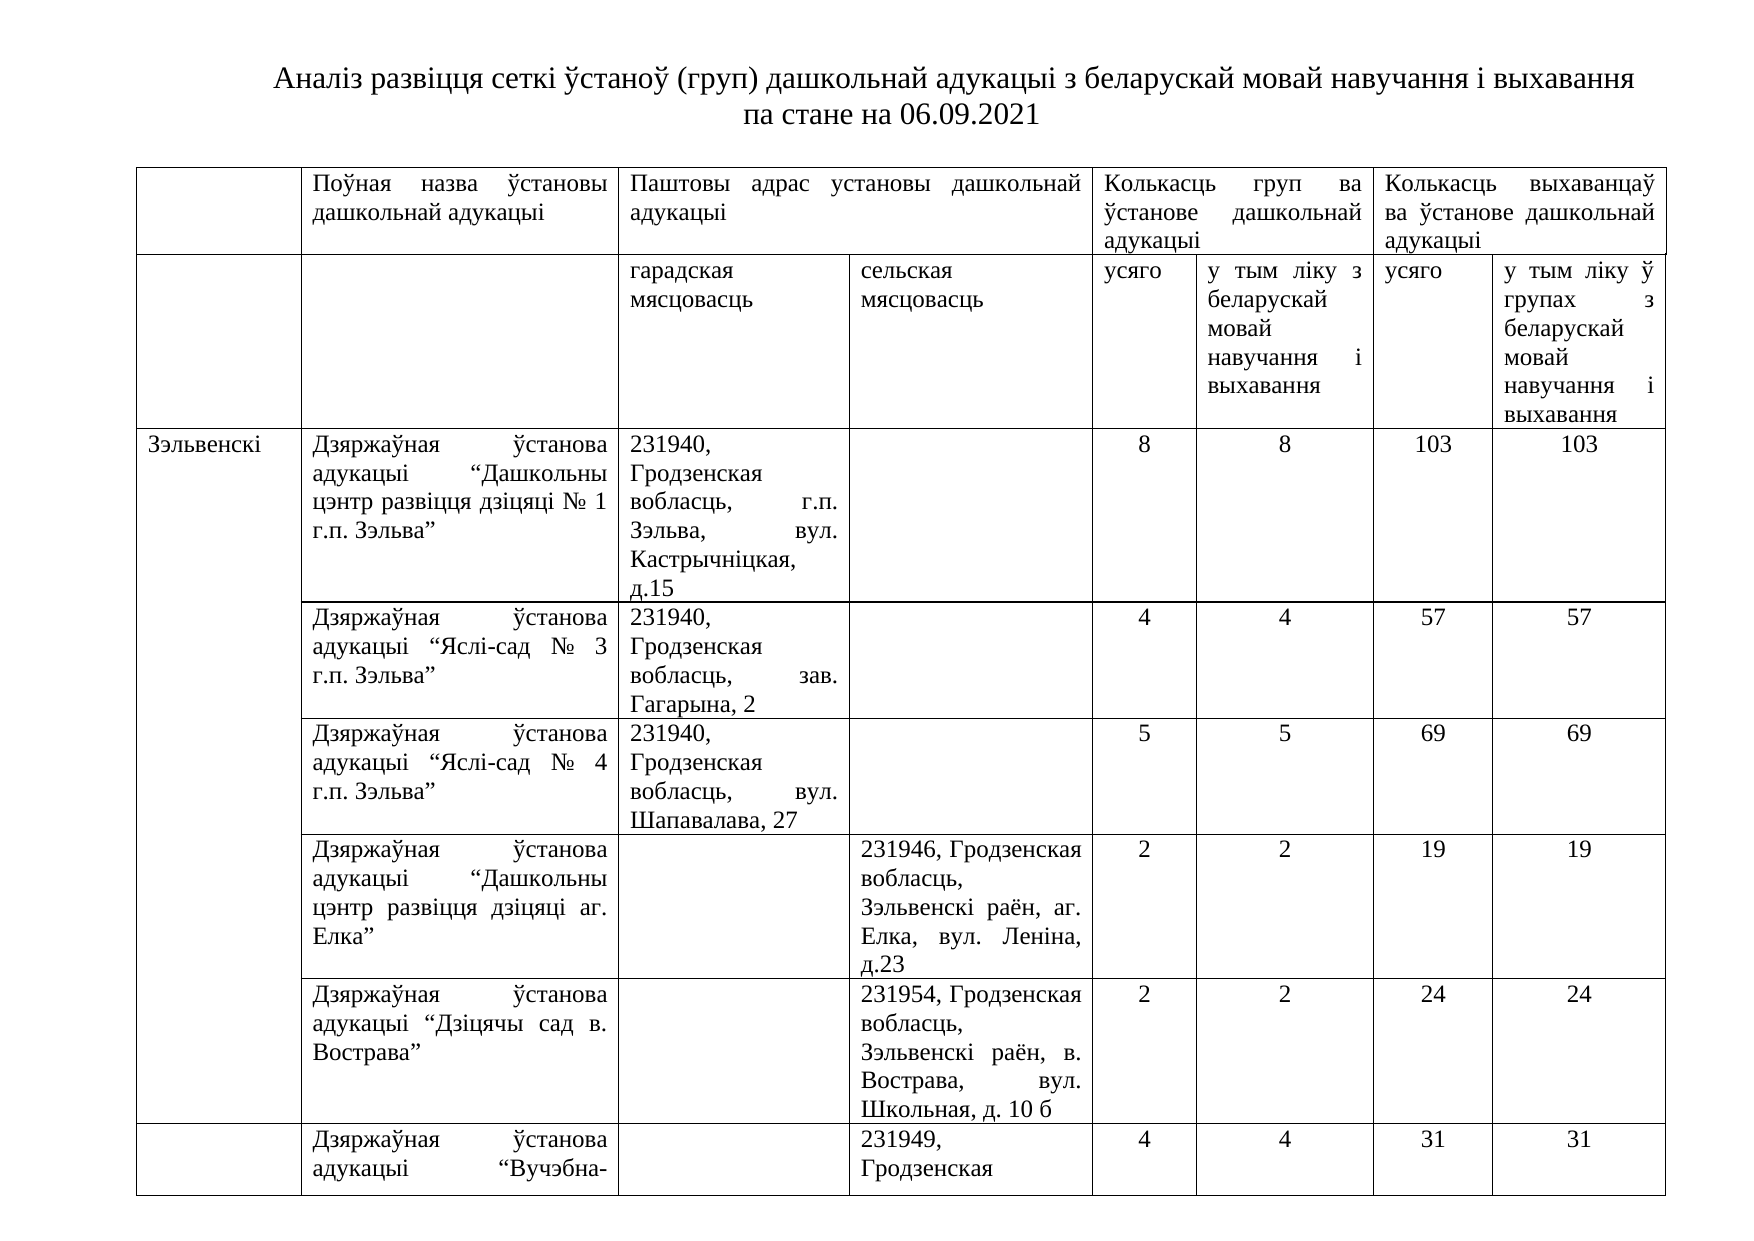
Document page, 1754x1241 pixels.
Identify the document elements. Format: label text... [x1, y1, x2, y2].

table_cell 103 [1493, 429, 1665, 601]
table_cell Дзяржаўная ўстанова адукацыі “Яслі-сад № 4 г.п. Зэльва” [302, 719, 618, 833]
table_cell 19 [1374, 835, 1492, 978]
table_cell у тым ліку з беларускай мовай навучання і выхавання [1197, 255, 1373, 428]
table_cell 5 [1197, 719, 1373, 833]
table_cell [619, 1124, 849, 1195]
table_cell [137, 255, 301, 428]
table_cell 5 [1093, 719, 1196, 833]
table_cell Дзяржаўная ўстанова адукацыі “Яслі-сад № 3 г.п. Зэльва” [302, 603, 618, 717]
table_cell 2 [1197, 835, 1373, 978]
table_cell 8 [1197, 429, 1373, 601]
table_cell [850, 719, 1092, 833]
table_cell 2 [1093, 835, 1196, 978]
table_header [137, 168, 301, 254]
table_header Паштовы адрас установы дашкольнай адукацыі [619, 168, 1092, 254]
table_cell сельская мясцовасць [850, 255, 1092, 428]
table_cell [619, 979, 849, 1123]
table_cell Дзяржаўная ўстанова адукацыі “Дашкольны цэнтр развіцця дзіцяці аг. Елка” [302, 835, 618, 978]
table_cell 19 [1493, 835, 1665, 978]
table_cell 57 [1374, 603, 1492, 717]
table_cell [619, 835, 849, 978]
table_cell 231940, Гродзенская вобласць, г.п. Зэльва, вул. Кастрычніцкая, д.15 [619, 429, 849, 601]
table_cell [850, 429, 1092, 601]
table_cell 231954, Гродзенская вобласць, Зэльвенскі раён, в. Вострава, вул. Школьная, д. 10 б [850, 979, 1092, 1123]
table_cell 69 [1493, 719, 1665, 833]
table_header Колькасць выхаванцаў ва ўстанове дашкольнай адукацыі [1374, 168, 1666, 254]
table_cell 231940, Гродзенская вобласць, зав. Гагарына, 2 [619, 603, 849, 717]
table_cell 69 [1374, 719, 1492, 833]
table_cell Дзяржаўная ўстанова адукацыі “Дзіцячы сад в. Вострава” [302, 979, 618, 1123]
table_cell 31 [1374, 1124, 1492, 1195]
table_cell 4 [1197, 603, 1373, 717]
table_cell 4 [1197, 1124, 1373, 1195]
table_cell усяго [1093, 255, 1196, 428]
table_cell усяго [1374, 255, 1492, 428]
table_cell 24 [1493, 979, 1665, 1123]
table_cell 31 [1493, 1124, 1665, 1195]
table_cell [302, 255, 618, 428]
table_cell 103 [1374, 429, 1492, 601]
text Аналіз развіцця сеткі ўстаноў (груп) дашкольнай адукацыі з беларускай мовай навучання і выхавання [148, 59, 1636, 95]
table_cell 2 [1197, 979, 1373, 1123]
table_cell 24 [1374, 979, 1492, 1123]
table_cell Дзяржаўная ўстанова адукацыі “Дашкольны цэнтр развіцця дзіцяці № 1 г.п. Зэльва” [302, 429, 618, 601]
table_cell 4 [1093, 603, 1196, 717]
table_cell Зэльвенскі [137, 429, 301, 1123]
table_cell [302, 1124, 618, 1195]
table_header Колькасць груп ва ўстанове дашкольнай адукацыі [1093, 168, 1373, 254]
table_cell [137, 1124, 301, 1195]
table_cell 8 [1093, 429, 1196, 601]
table_cell у тым ліку ў групах з беларускай мовай навучання і выхавання [1493, 255, 1665, 428]
table_cell 231946, Гродзенская вобласць, Зэльвенскі раён, аг. Елка, вул. Леніна, д.23 [850, 835, 1092, 978]
table_cell гарадская мясцовасць [619, 255, 849, 428]
table_header Поўная назва ўстановы дашкольнай адукацыі [302, 168, 618, 254]
table_cell 57 [1493, 603, 1665, 717]
table_cell [850, 603, 1092, 717]
table_cell 4 [1093, 1124, 1196, 1195]
table_cell 2 [1093, 979, 1196, 1123]
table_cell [850, 1124, 1092, 1195]
table_cell 231940, Гродзенская вобласць, вул. Шапавалава, 27 [619, 719, 849, 833]
text па стане на 06.09.2021 [148, 95, 1636, 131]
